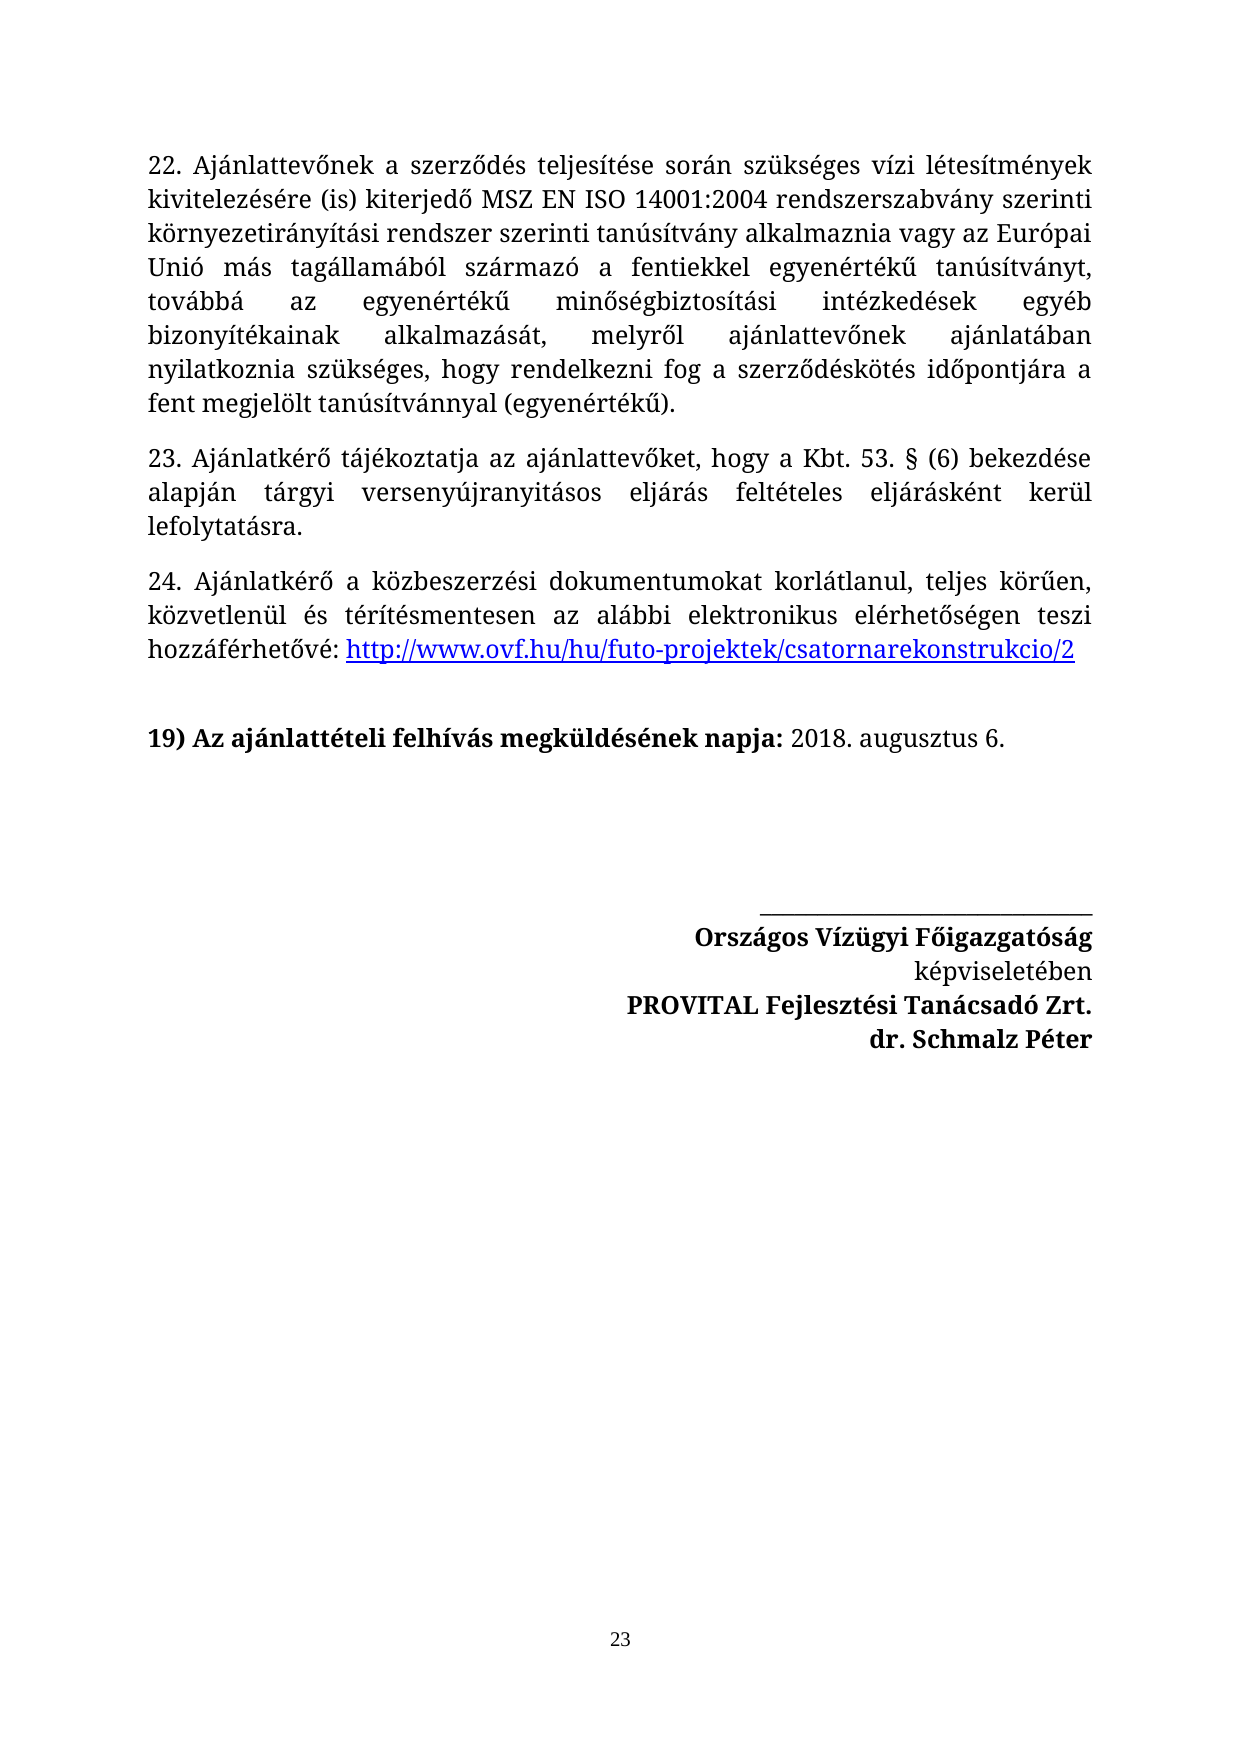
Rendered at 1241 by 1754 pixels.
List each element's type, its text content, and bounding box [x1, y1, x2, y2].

text Országos Vízügyi Főigazgatóság [605, 920, 1093, 954]
text _____________________________ [325, 886, 1093, 920]
text 22. Ajánlattevőnek a szerződés teljesítése során szükséges vízi létesítmények kivitelezésére (is) kiterjedő MSZ EN ISO 14001:2004 rendszerszabvány szerinti környezetirányítási rendszer szerinti tanúsítvány alkalmaznia vagy az Európai Unió más tagállamából származó a fentiekkel egyenértékű tanúsítványt, továbbá az egyenértékű minőségbiztosítási intézkedések egyéb bizonyítékainak alkalmazását, melyről ajánlattevőnek ajánlatában nyilatkoznia szükséges, hogy rendelkezni fog a szerződéskötés időpontjára a fent megjelölt tanúsítvánnyal (egyenértékű). [148, 148, 1093, 420]
text 19) Az ajánlattételi felhívás megküldésének napja: 2018. augusztus 6. [148, 721, 1093, 755]
text képviseletében [605, 954, 1093, 988]
text 24. Ajánlatkérő a közbeszerzési dokumentumokat korlátlanul, teljes körűen, közvetlenül és térítésmentesen az alábbi elektronikus elérhetőségen teszi hozzáférhetővé: http://www.ovf.hu/hu/futo-projektek/csatornarekonstrukcio/2 [148, 564, 1093, 666]
text 23. Ajánlatkérő tájékoztatja az ajánlattevőket, hogy a Kbt. 53. § (6) bekezdése alapján tárgyi versenyújranyitásos eljárás feltételes eljárásként kerül lefolytatásra. [148, 441, 1093, 543]
text dr. Schmalz Péter [605, 1022, 1093, 1056]
text PROVITAL Fejlesztési Tanácsadó Zrt. [605, 988, 1093, 1022]
